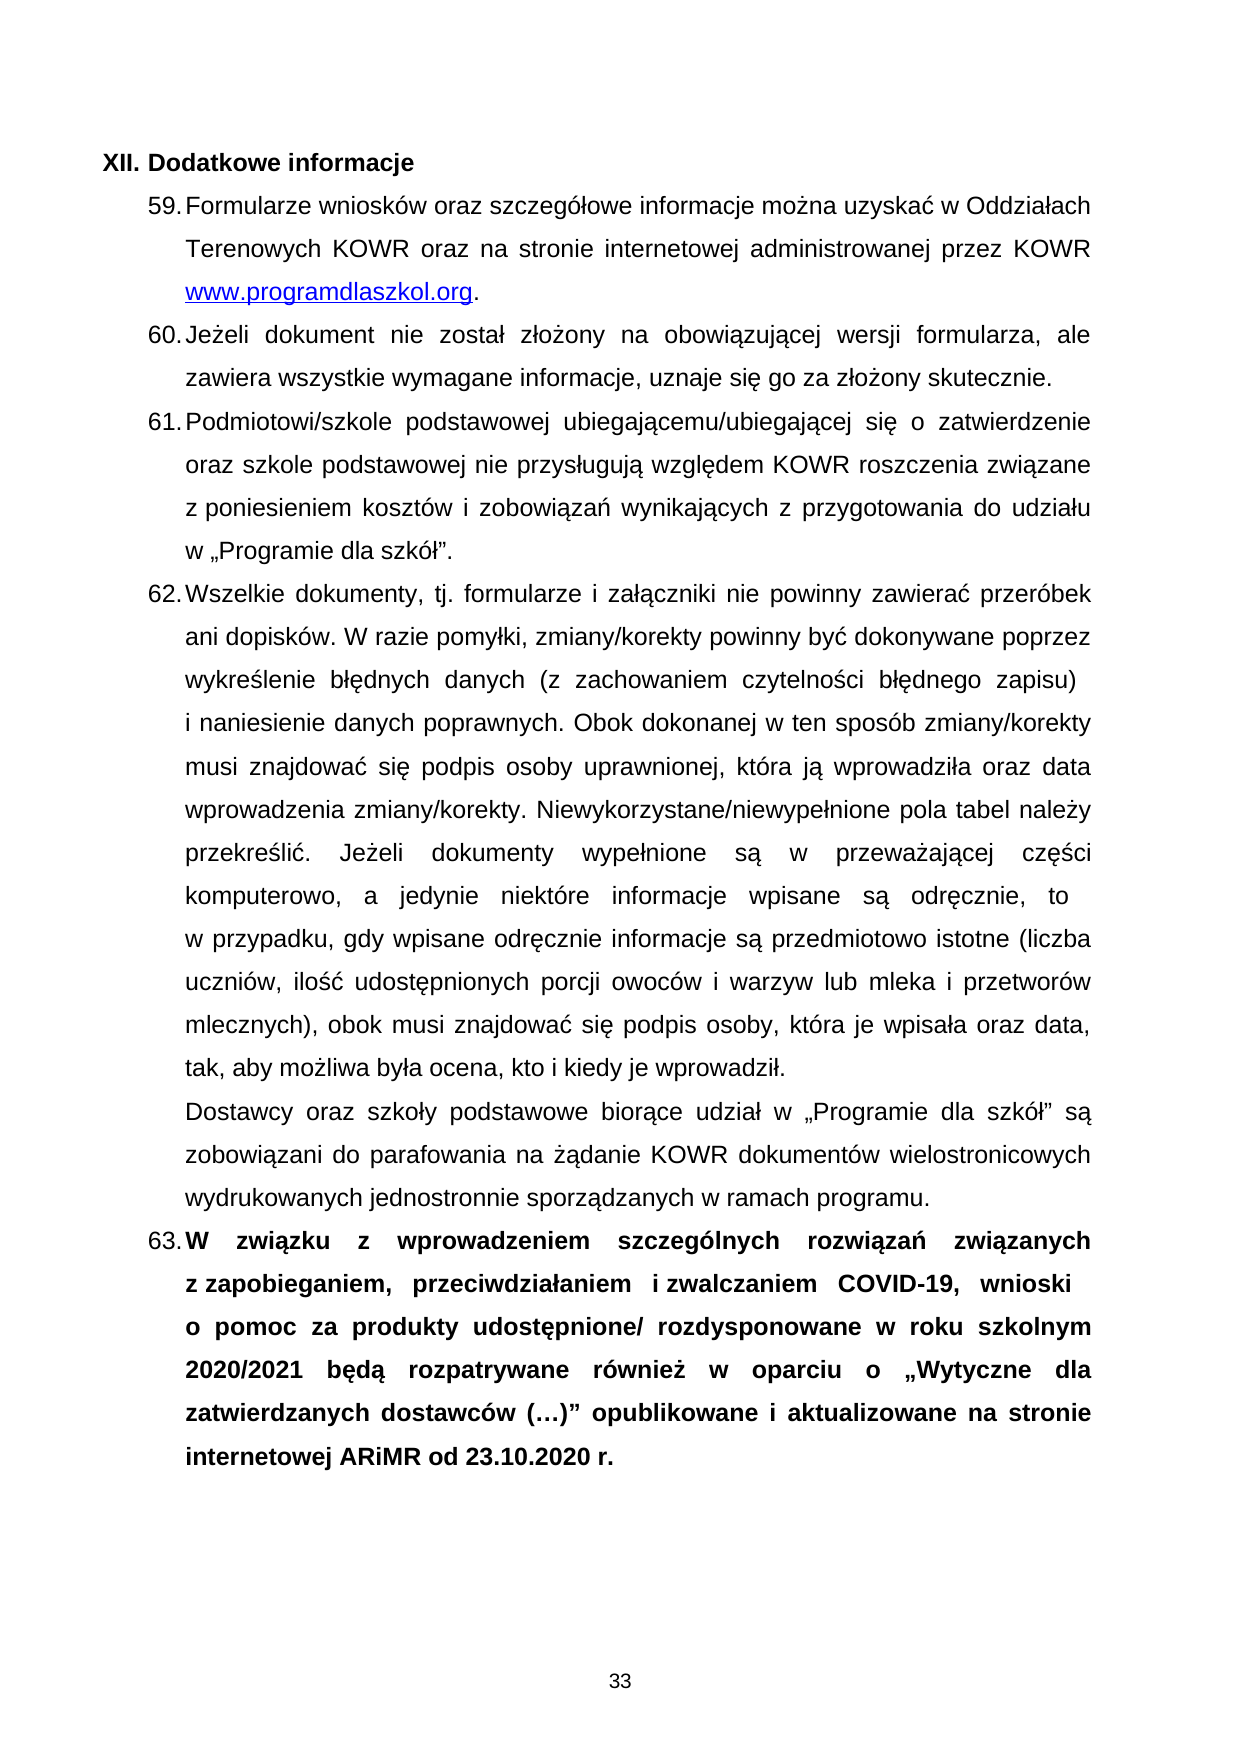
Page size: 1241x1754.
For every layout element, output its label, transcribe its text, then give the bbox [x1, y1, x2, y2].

list W związku z wprowadzeniem szczególnych rozwiązań związanych z zapobieganiem, przeciwdziałaniem i zwalczaniem COVID-19, wnioski o pomoc za produkty udostępnione/ rozdysponowane w roku szkolnym 2020/2021 będą rozpatrywane również w oparciu o „Wytyczne dla zatwierdzanych dostawców (…)” opublikowane i aktualizowane na stronie internetowej ARiMR od 23.10.2020 r. [148, 1226, 1092, 1470]
subtitle Dodatkowe informacje [140, 148, 1092, 176]
list Wszelkie dokumenty, tj. formularze i załączniki nie powinny zawierać przeróbek ani dopisków. W razie pomyłki, zmiany/korekty powinny być dokonywane poprzez wykreślenie błędnych danych (z zachowaniem czytelności błędnego zapisu) i naniesienie danych poprawnych. Obok dokonanej w ten sposób zmiany/korekty musi znajdować się podpis osoby uprawnionej, która ją wprowadziła oraz data wprowadzenia zmiany/korekty. Niewykorzystane/niewypełnione pola tabel należy przekreślić. Jeżeli dokumenty wypełnione są w przeważającej części komputerowo, a jedynie niektóre informacje wpisane są odręcznie, to w przypadku, gdy wpisane odręcznie informacje są przedmiotowo istotne (liczba uczniów, ilość udostępnionych porcji owoców i warzyw lub mleka i przetworów mlecznych), obok musi znajdować się podpis osoby, która je wpisała oraz data, tak, aby możliwa była ocena, kto i kiedy je wprowadził. [148, 579, 1092, 1082]
list Jeżeli dokument nie został złożony na obowiązującej wersji formularza, ale zawiera wszystkie wymagane informacje, uznaje się go za złożony skutecznie. [148, 320, 1092, 392]
list Podmiotowi/szkole podstawowej ubiegającemu/ubiegającej się o zatwierdzenie oraz szkole podstawowej nie przysługują względem KOWR roszczenia związane z poniesieniem kosztów i zobowiązań wynikających z przygotowania do udziału w „Programie dla szkół”. [148, 406, 1092, 564]
text Dostawcy oraz szkoły podstawowe biorące udział w „Programie dla szkół” są zobowiązani do parafowania na żądanie KOWR dokumentów wielostronicowych wydrukowanych jednostronnie sporządzanych w ramach programu. [185, 1096, 1092, 1211]
list Formularze wniosków oraz szczegółowe informacje można uzyskać w Oddziałach Terenowych KOWR oraz na stronie internetowej administrowanej przez KOWR www.programdlaszkol.org. [148, 191, 1092, 306]
